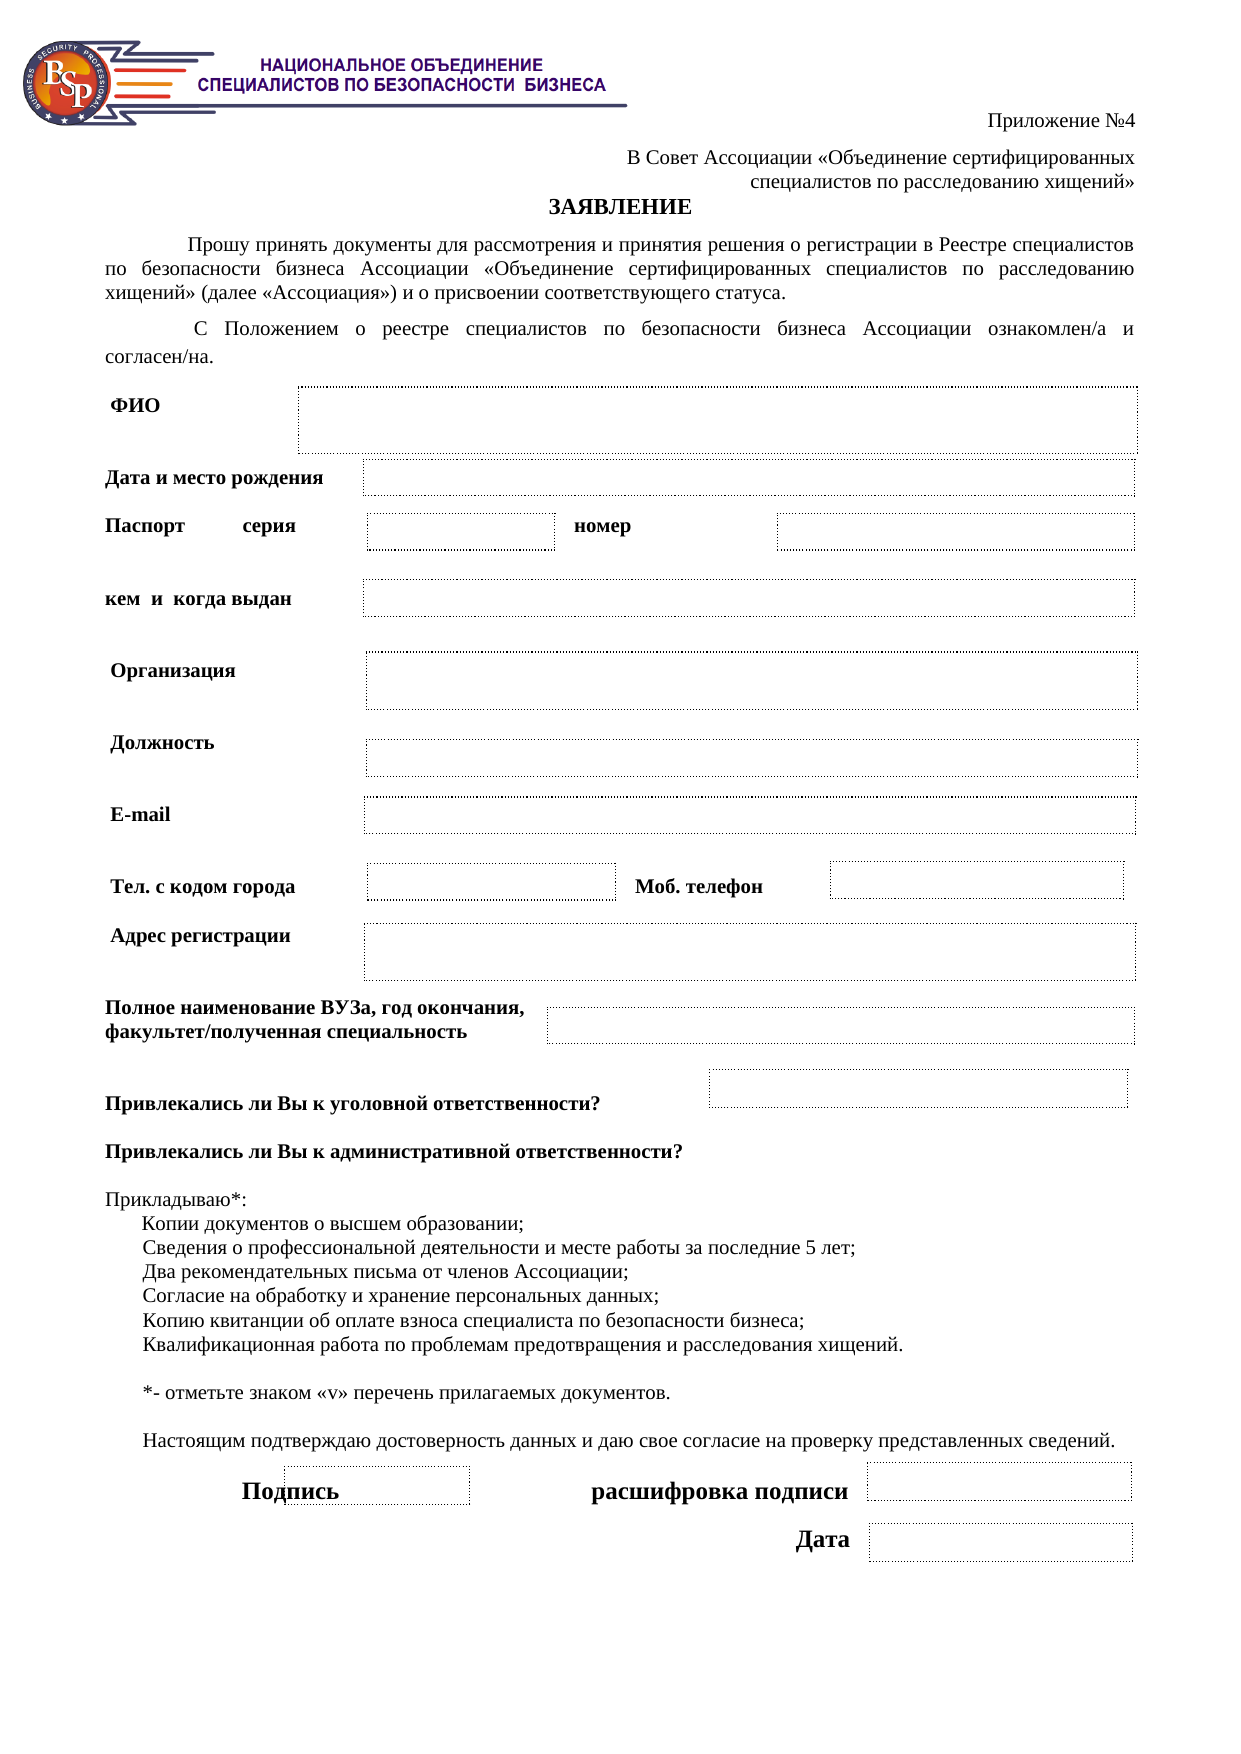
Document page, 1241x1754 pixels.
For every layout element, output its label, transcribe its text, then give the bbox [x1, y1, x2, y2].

text В Совет Ассоциации «Объединение сертифицированных [105, 145, 1135, 169]
text С Положением о реестре специалистов по безопасности бизнеса Ассоциации ознакомлен/а и согласен/на. [105, 316, 1135, 368]
text Привлекались ли Вы к административной ответственности? [105, 1139, 1135, 1163]
list *- отметьте знаком «v» перечень прилагаемых документов. [142, 1380, 1135, 1404]
text специалистов по расследованию хищений» [105, 169, 1135, 193]
text Дата [105, 1524, 1135, 1553]
text Организация [105, 658, 1135, 682]
picture [21, 34, 638, 131]
list Копию квитанции об оплате взноса специалиста по безопасности бизнеса; [142, 1307, 1135, 1332]
list Квалификационная работа по проблемам предотвращения и расследования хищений. [142, 1332, 1135, 1356]
text Подпись расшифровка подписи [105, 1476, 1135, 1505]
text Дата и место рождения [105, 465, 1135, 489]
text Тел. с кодом города Моб. телефон [105, 874, 1135, 898]
text Привлекались ли Вы к уголовной ответственности? [105, 1091, 1135, 1115]
text Паспорт серия номер [105, 513, 1135, 537]
text Адрес регистрации [105, 922, 1135, 947]
text ФИО [105, 393, 1135, 417]
list Согласие на обработку и хранение персональных данных; [142, 1283, 1135, 1307]
text Приложение №4 [105, 108, 1135, 132]
list Сведения о профессиональной деятельности и месте работы за последние 5 лет; [142, 1235, 1135, 1259]
text Полное наименование ВУЗа, год окончания, факультет/полученная специальность [105, 995, 1135, 1043]
text Прошу принять документы для рассмотрения и принятия решения о регистрации в Реестре специалистов по безопасности бизнеса Ассоциации «Объединение сертифицированных специалистов по расследованию хищений» (далее «Ассоциация») и о присвоении соответствующего статуса. [105, 232, 1135, 304]
text ЗАЯВЛЕНИЕ [105, 193, 1135, 219]
text Должность [105, 730, 1135, 754]
text Прикладываю*: [105, 1187, 1135, 1211]
text E-mail [105, 802, 1135, 826]
text кем и когда выдан [105, 586, 1135, 610]
list Настоящим подтверждаю достоверность данных и даю свое согласие на проверку представленных сведений. [142, 1428, 1135, 1452]
text Копии документов о высшем образовании; [105, 1211, 1135, 1235]
list Два рекомендательных письма от членов Ассоциации; [142, 1259, 1135, 1283]
